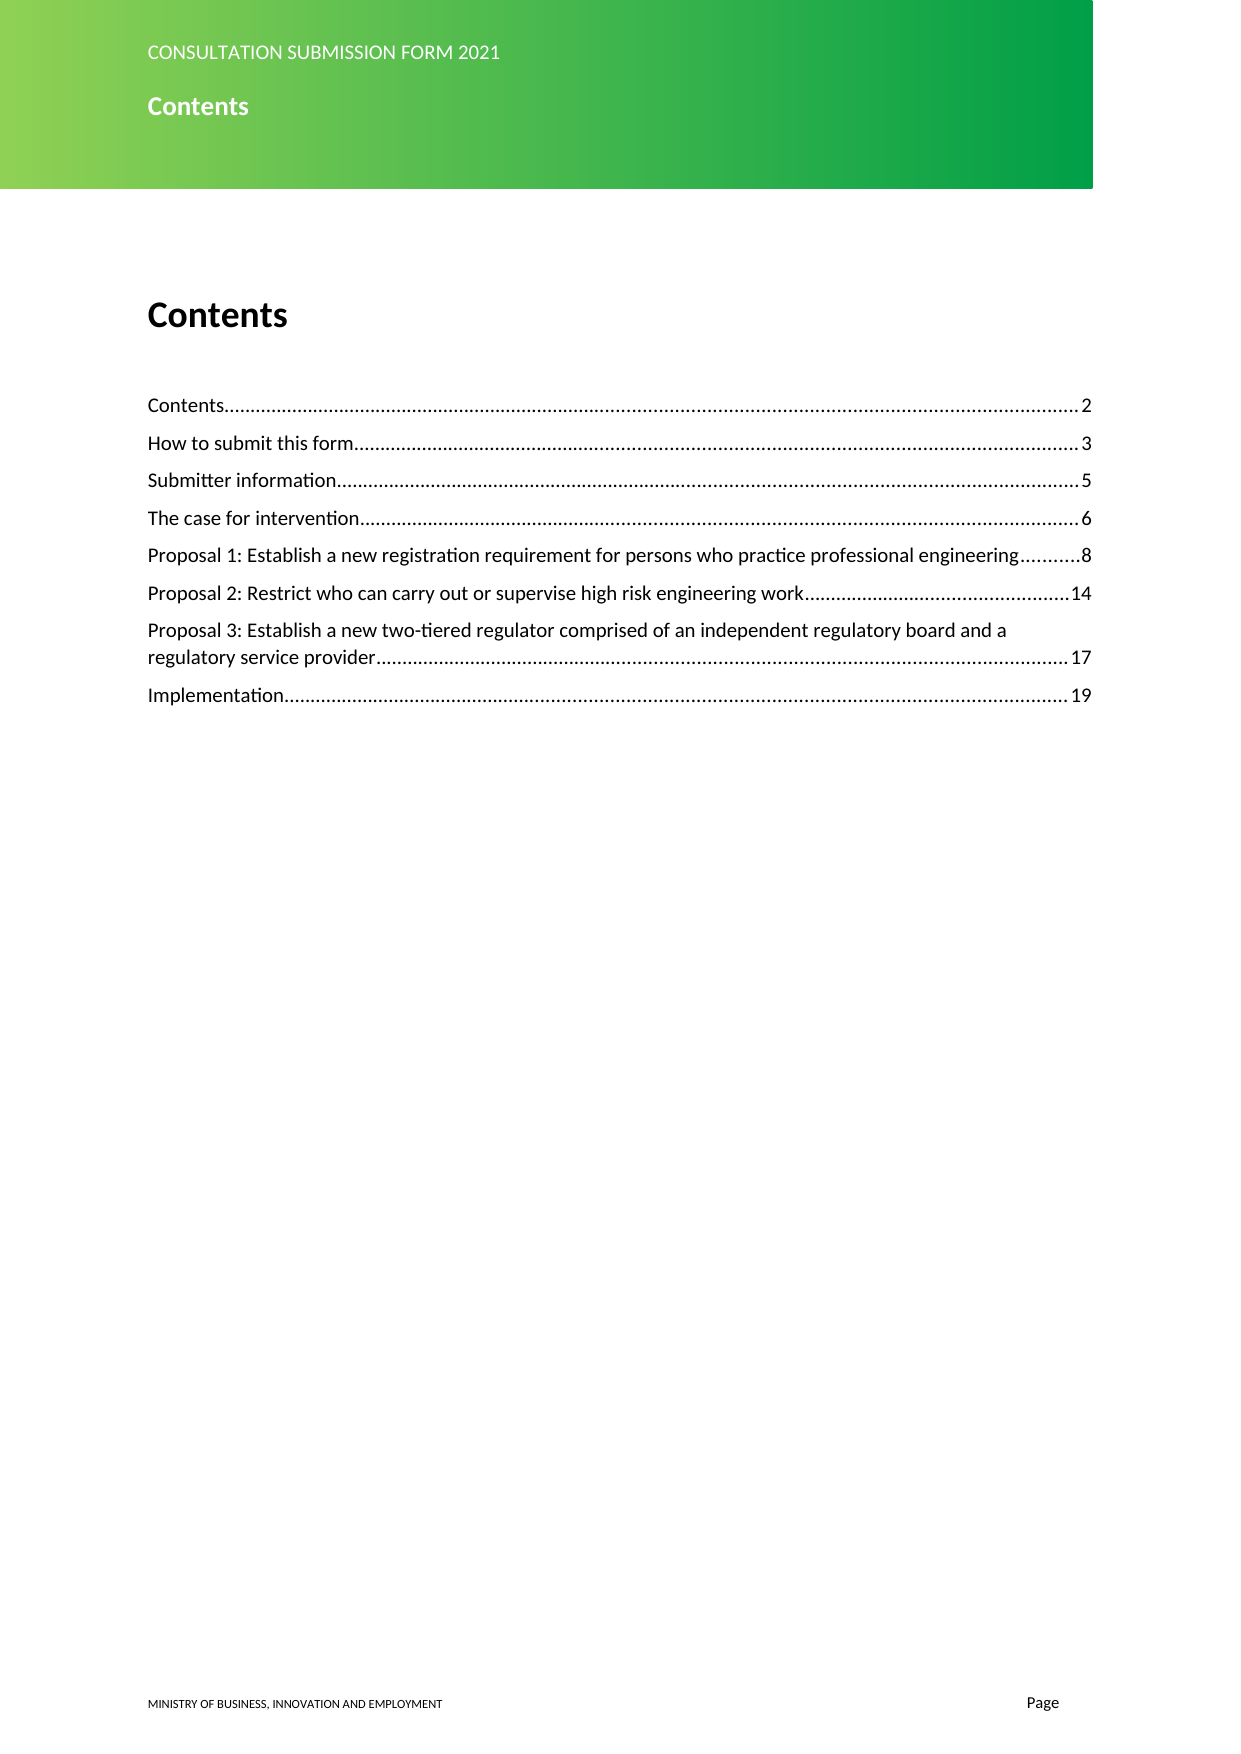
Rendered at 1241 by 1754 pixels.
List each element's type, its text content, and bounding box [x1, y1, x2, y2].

text Implementation 19 [148, 680, 1092, 707]
text Proposal 3: Establish a new two-tiered regulator comprised of an independent regulatory board and a regulatory service provider 17 [148, 616, 1092, 670]
subtitle Contents [148, 291, 1092, 337]
text Proposal 1: Establish a new registration requirement for persons who practice professional engineering 8 [148, 541, 1092, 568]
text The case for intervention 6 [148, 503, 1092, 530]
text Contents 2 [148, 391, 1092, 418]
text Submitter information 5 [148, 466, 1092, 493]
text Proposal 2: Restrict who can carry out or supervise high risk engineering work 14 [148, 578, 1092, 605]
text How to submit this form 3 [148, 428, 1092, 455]
